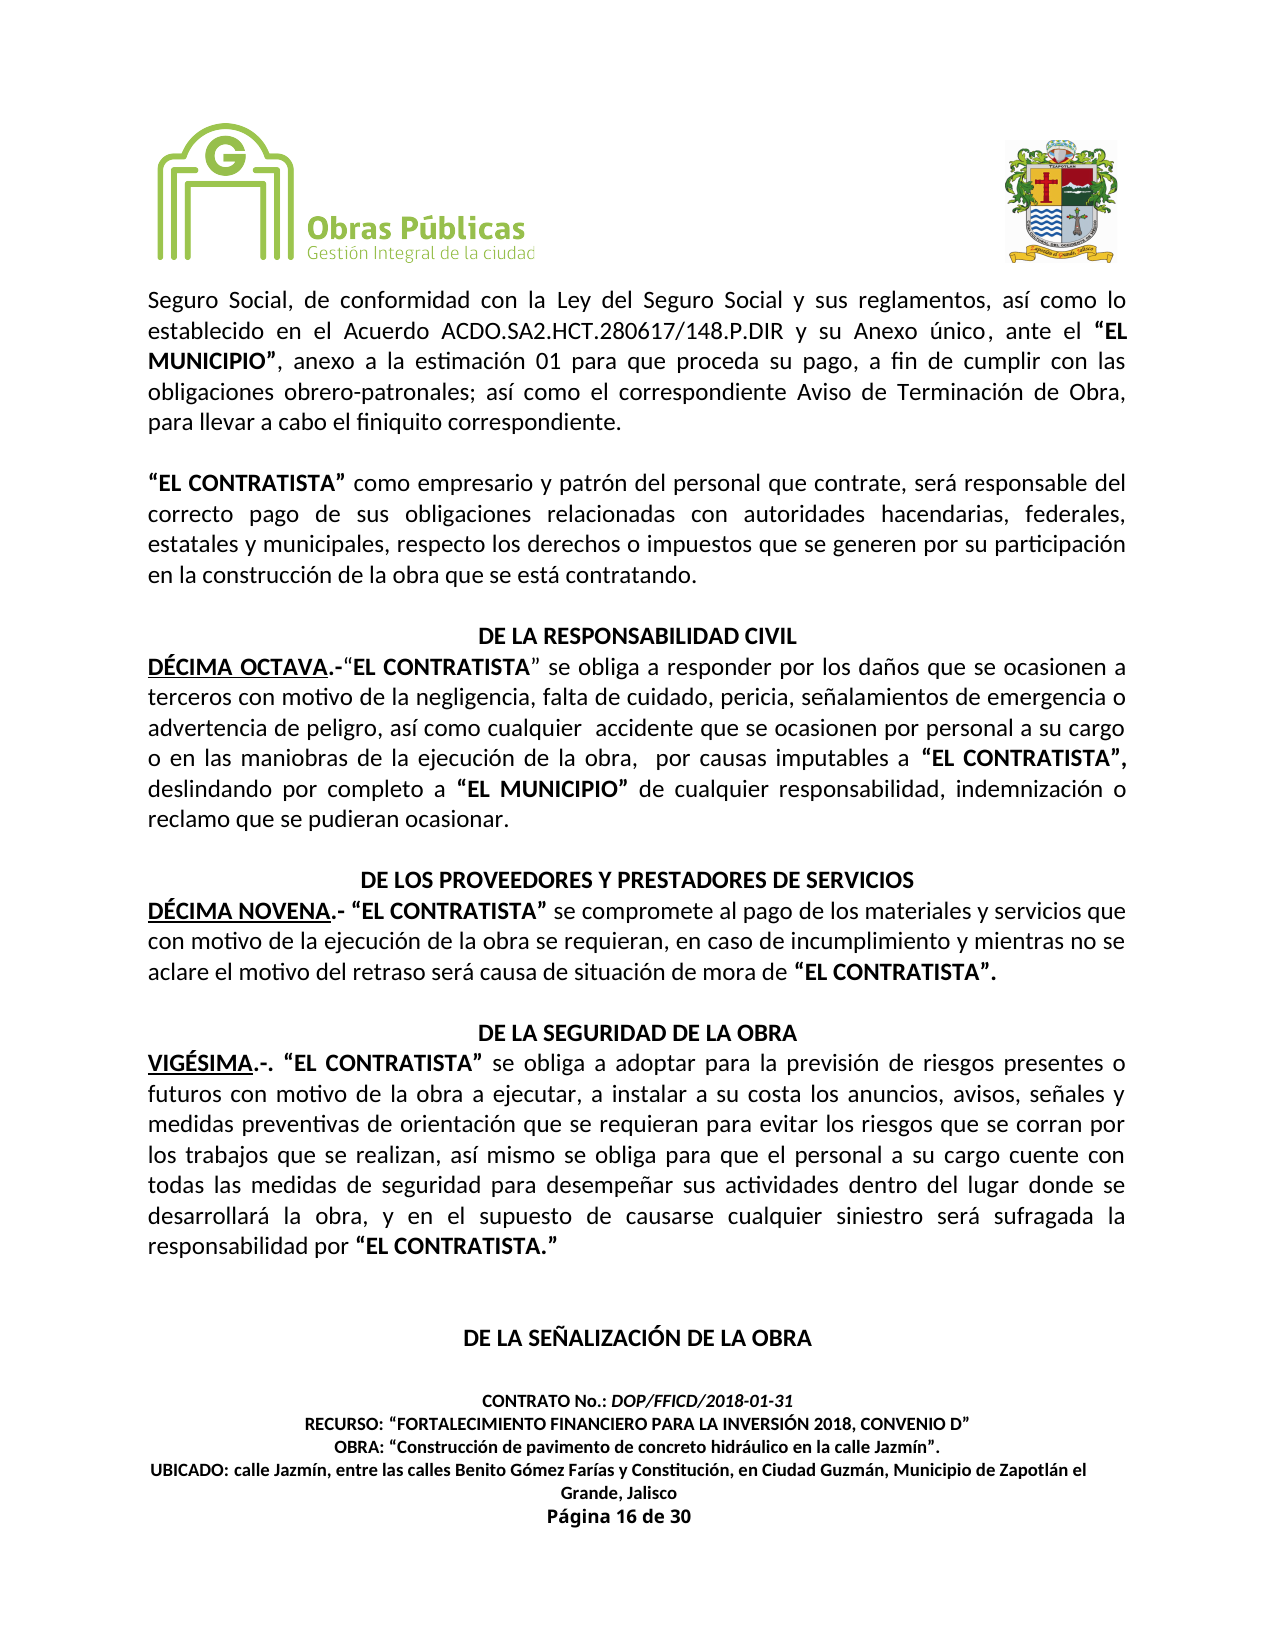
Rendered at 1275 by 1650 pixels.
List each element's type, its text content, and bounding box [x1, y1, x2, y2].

text DE LA SEGURIDAD DE LA OBRA [148, 1017, 1127, 1047]
picture [1005, 140, 1118, 263]
picture [157, 123, 535, 263]
text “EL CONTRATISTA” como empresario y patrón del personal que contrate, será responsable del correcto pago de sus obligaciones relacionadas con autoridades hacendarias, federales, estatales y municipales, respecto los derechos o impuestos que se generen por su participación en la construcción de la obra que se está contratando. [148, 467, 1127, 589]
text DÉCIMA OCTAVA.-“EL CONTRATISTA” se obliga a responder por los daños que se ocasionen a terceros con motivo de la negligencia, falta de cuidado, pericia, señalamientos de emergencia o advertencia de peligro, así como cualquier accidente que se ocasionen por personal a su cargo o en las maniobras de la ejecución de la obra, por causas imputables a “EL CONTRATISTA”, deslindando por completo a “EL MUNICIPIO” de cualquier responsabilidad, indemnización o reclamo que se pudieran ocasionar. [148, 651, 1127, 834]
text VIGÉSIMA.-. “EL CONTRATISTA” se obliga a adoptar para la previsión de riesgos presentes o futuros con motivo de la obra a ejecutar, a instalar a su costa los anuncios, avisos, señales y medidas preventivas de orientación que se requieran para evitar los riesgos que se corran por los trabajos que se realizan, así mismo se obliga para que el personal a su cargo cuente con todas las medidas de seguridad para desempeñar sus actividades dentro del lugar donde se desarrollará la obra, y en el supuesto de causarse cualquier siniestro será sufragada la responsabilidad por “EL CONTRATISTA.” [148, 1047, 1127, 1261]
text DÉCIMA NOVENA.- “EL CONTRATISTA” se compromete al pago de los materiales y servicios que con motivo de la ejecución de la obra se requieran, en caso de incumplimiento y mientras no se aclare el motivo del retraso será causa de situación de mora de “EL CONTRATISTA”. [148, 895, 1127, 986]
text DE LOS PROVEEDORES Y PRESTADORES DE SERVICIOS [148, 864, 1127, 895]
text DE LA SEÑALIZACIÓN DE LA OBRA [148, 1322, 1127, 1353]
text DE LA RESPONSABILIDAD CIVIL [148, 620, 1127, 651]
